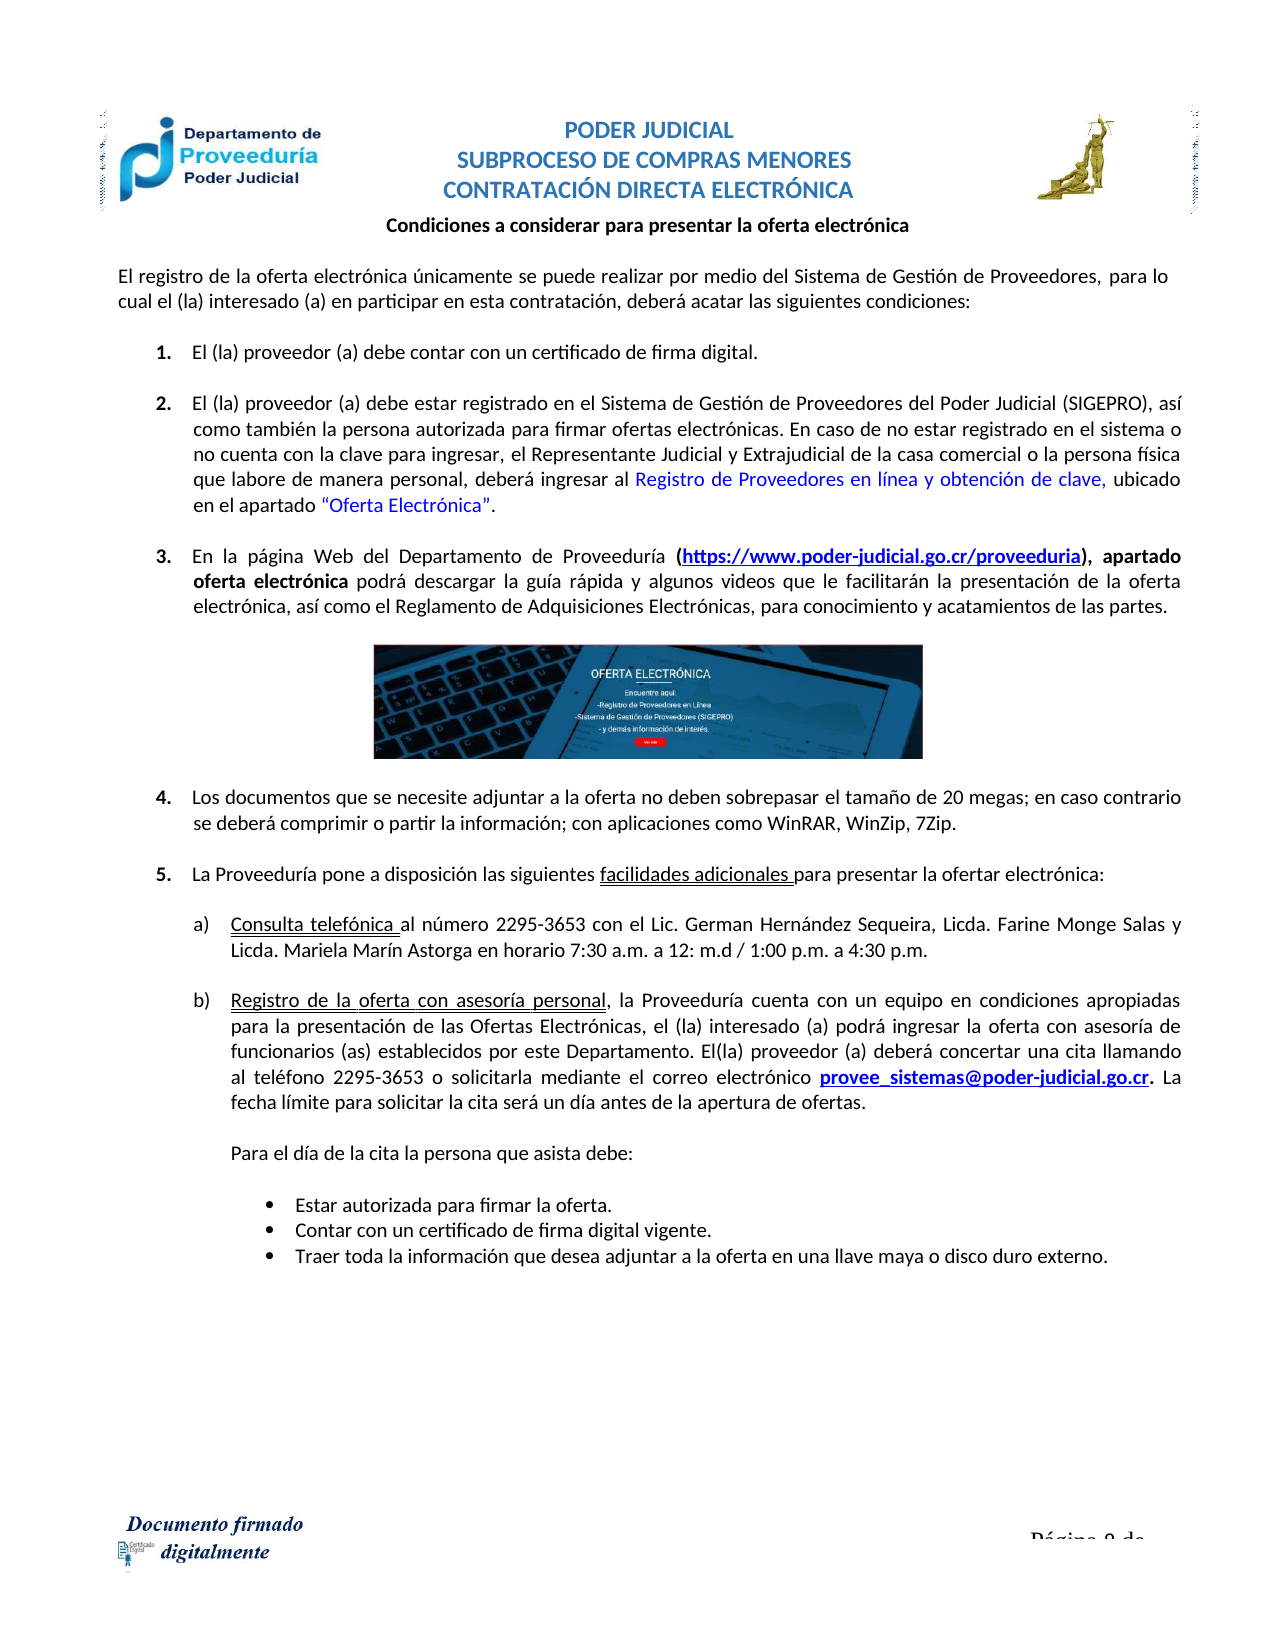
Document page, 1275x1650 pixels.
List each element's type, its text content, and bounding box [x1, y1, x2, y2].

picture [100, 105, 1199, 214]
text El registro de la oferta electrónica únicamente se puede realizar por medio del Sistema de Gestión de Proveedores, para lo cual el (la) interesado (a) en participar en esta contratación, deberá acatar las siguientes condiciones: [118, 263, 1201, 314]
list Registro de la oferta con asesoría personal, la Proveeduría cuenta con un equipo en condiciones apropiadas para la presentación de las Ofertas Electrónicas, el (la) interesado (a) podrá ingresar la oferta con asesoría de funcionarios (as) establecidos por este Departamento. El(la) proveedor (a) deberá concertar una cita llamando al teléfono 2295-3653 o solicitarla mediante el correo electrónico provee_sistemas@poder-judicial.go.cr. La fecha límite para solicitar la cita será un día antes de la apertura de ofertas. [193, 988, 1181, 1115]
text Para el día de la cita la persona que asista debe: [231, 1140, 1210, 1166]
list El (la) proveedor (a) debe contar con un certificado de firma digital. [156, 339, 1210, 365]
picture [118, 1513, 313, 1574]
list En la página Web del Departamento de Proveeduría (https://www.poder-judicial.go.cr/proveeduria), apartado oferta electrónica podrá descargar la guía rápida y algunos videos que le facilitarán la presentación de la oferta electrónica, así como el Reglamento de Adquisiciones Electrónicas, para conocimiento y acatamientos de las partes. [156, 543, 1182, 619]
list Los documentos que se necesite adjuntar a la oferta no deben sobrepasar el tamaño de 20 megas; en caso contrario se deberá comprimir o partir la información; con aplicaciones como WinRAR, WinZip, 7Zip. [156, 784, 1181, 835]
list Traer toda la información que desea adjuntar a la oferta en una llave maya o disco duro externo. [266, 1243, 1210, 1268]
list La Proveeduría pone a disposición las siguientes facilidades adicionales para presentar la ofertar electrónica: [156, 861, 1210, 886]
text Condiciones a considerar para presentar la oferta electrónica [386, 213, 1210, 238]
picture [373, 644, 923, 759]
list Contar con un certificado de firma digital vigente. [266, 1217, 1210, 1243]
list Consulta telefónica al número 2295-3653 con el Lic. German Hernández Sequeira, Licda. Farine Monge Salas y Licda. Mariela Marín Astorga en horario 7:30 a.m. a 12: m.d / 1:00 p.m. a 4:30 p.m. [193, 912, 1181, 962]
list El (la) proveedor (a) debe estar registrado en el Sistema de Gestión de Proveedores del Poder Judicial (SIGEPRO), así como también la persona autorizada para firmar ofertas electrónicas. En caso de no estar registrado en el sistema o no cuenta con la clave para ingresar, el Representante Judicial y Extrajudicial de la casa comercial o la persona física que labore de manera personal, deberá ingresar al Registro de Proveedores en línea y obtención de clave, ubicado en el apartado “Oferta Electrónica”. [156, 390, 1182, 517]
list Estar autorizada para firmar la oferta. [266, 1191, 1210, 1217]
